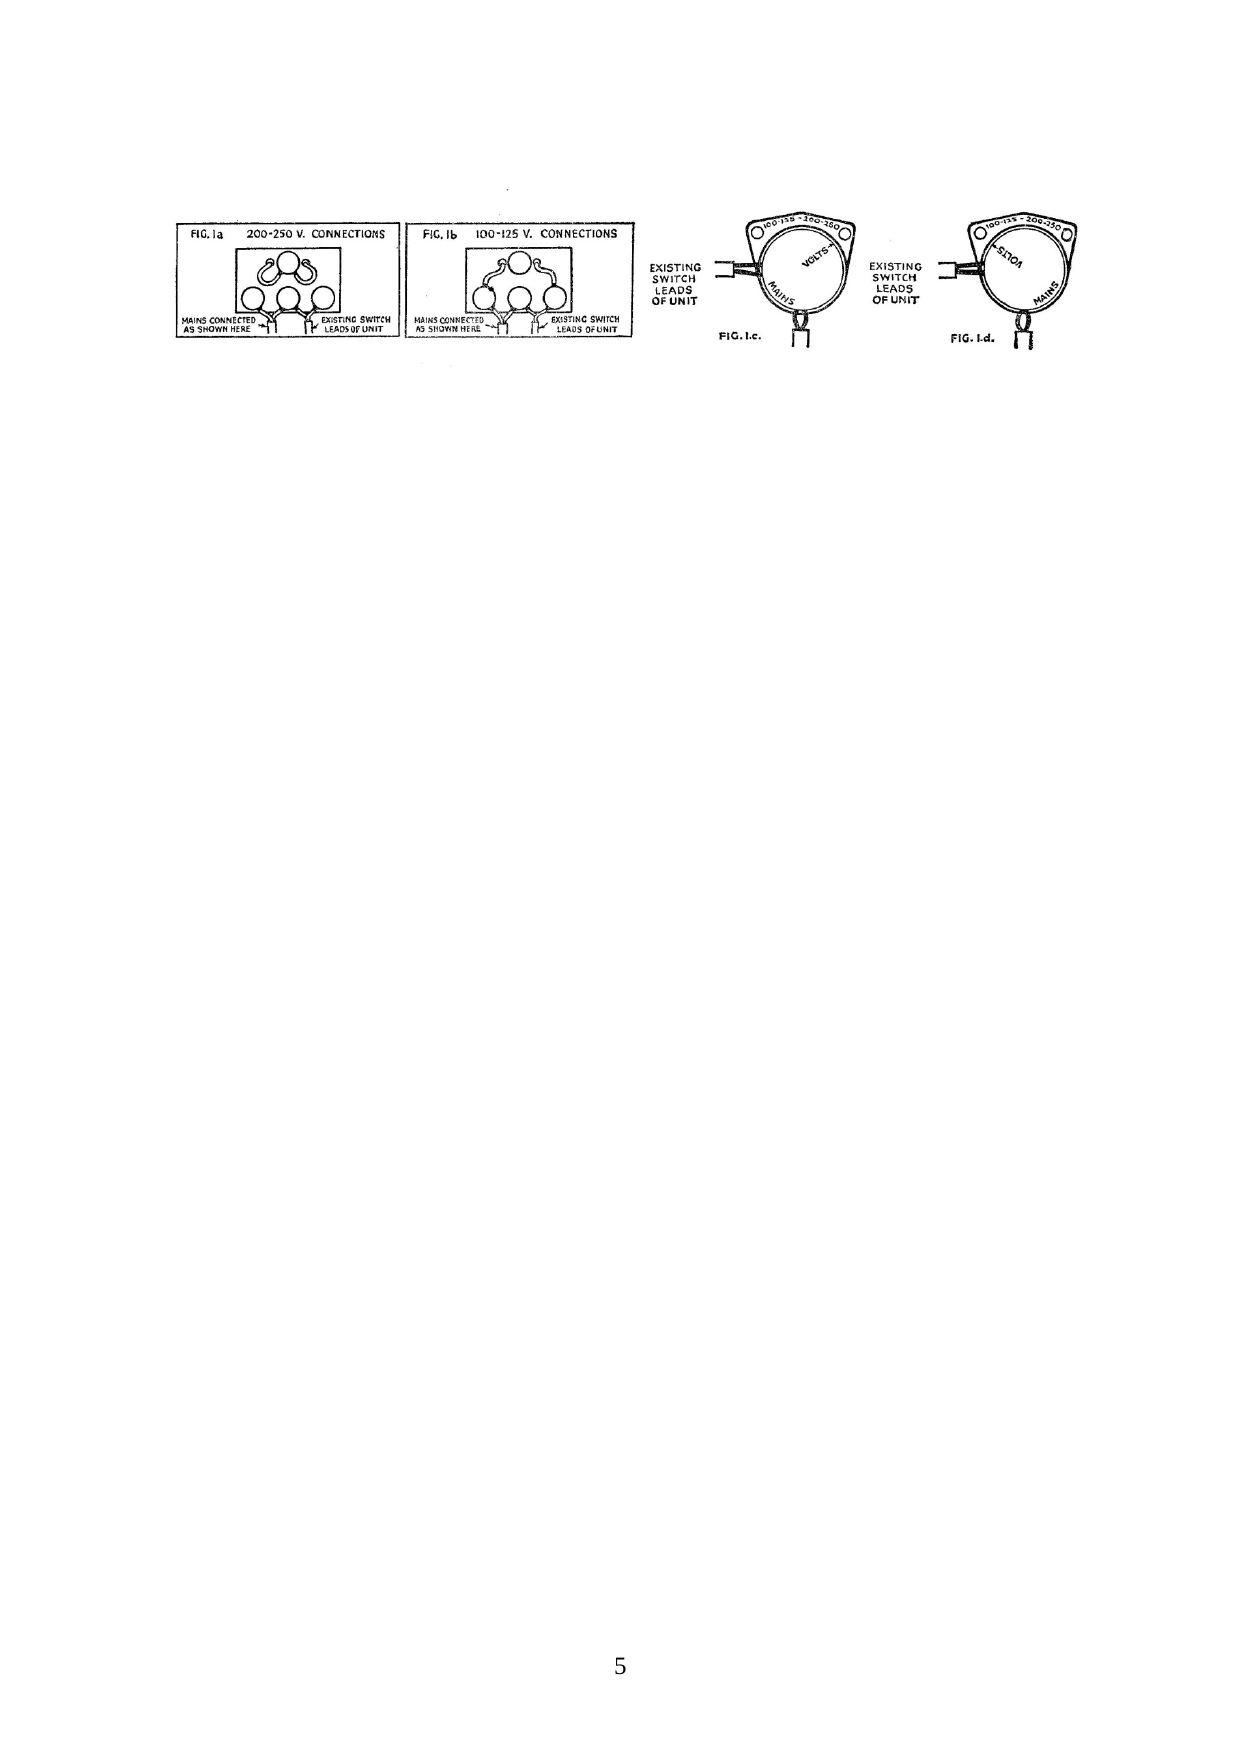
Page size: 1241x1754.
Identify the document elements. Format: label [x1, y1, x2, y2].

picture [141, 187, 1087, 377]
